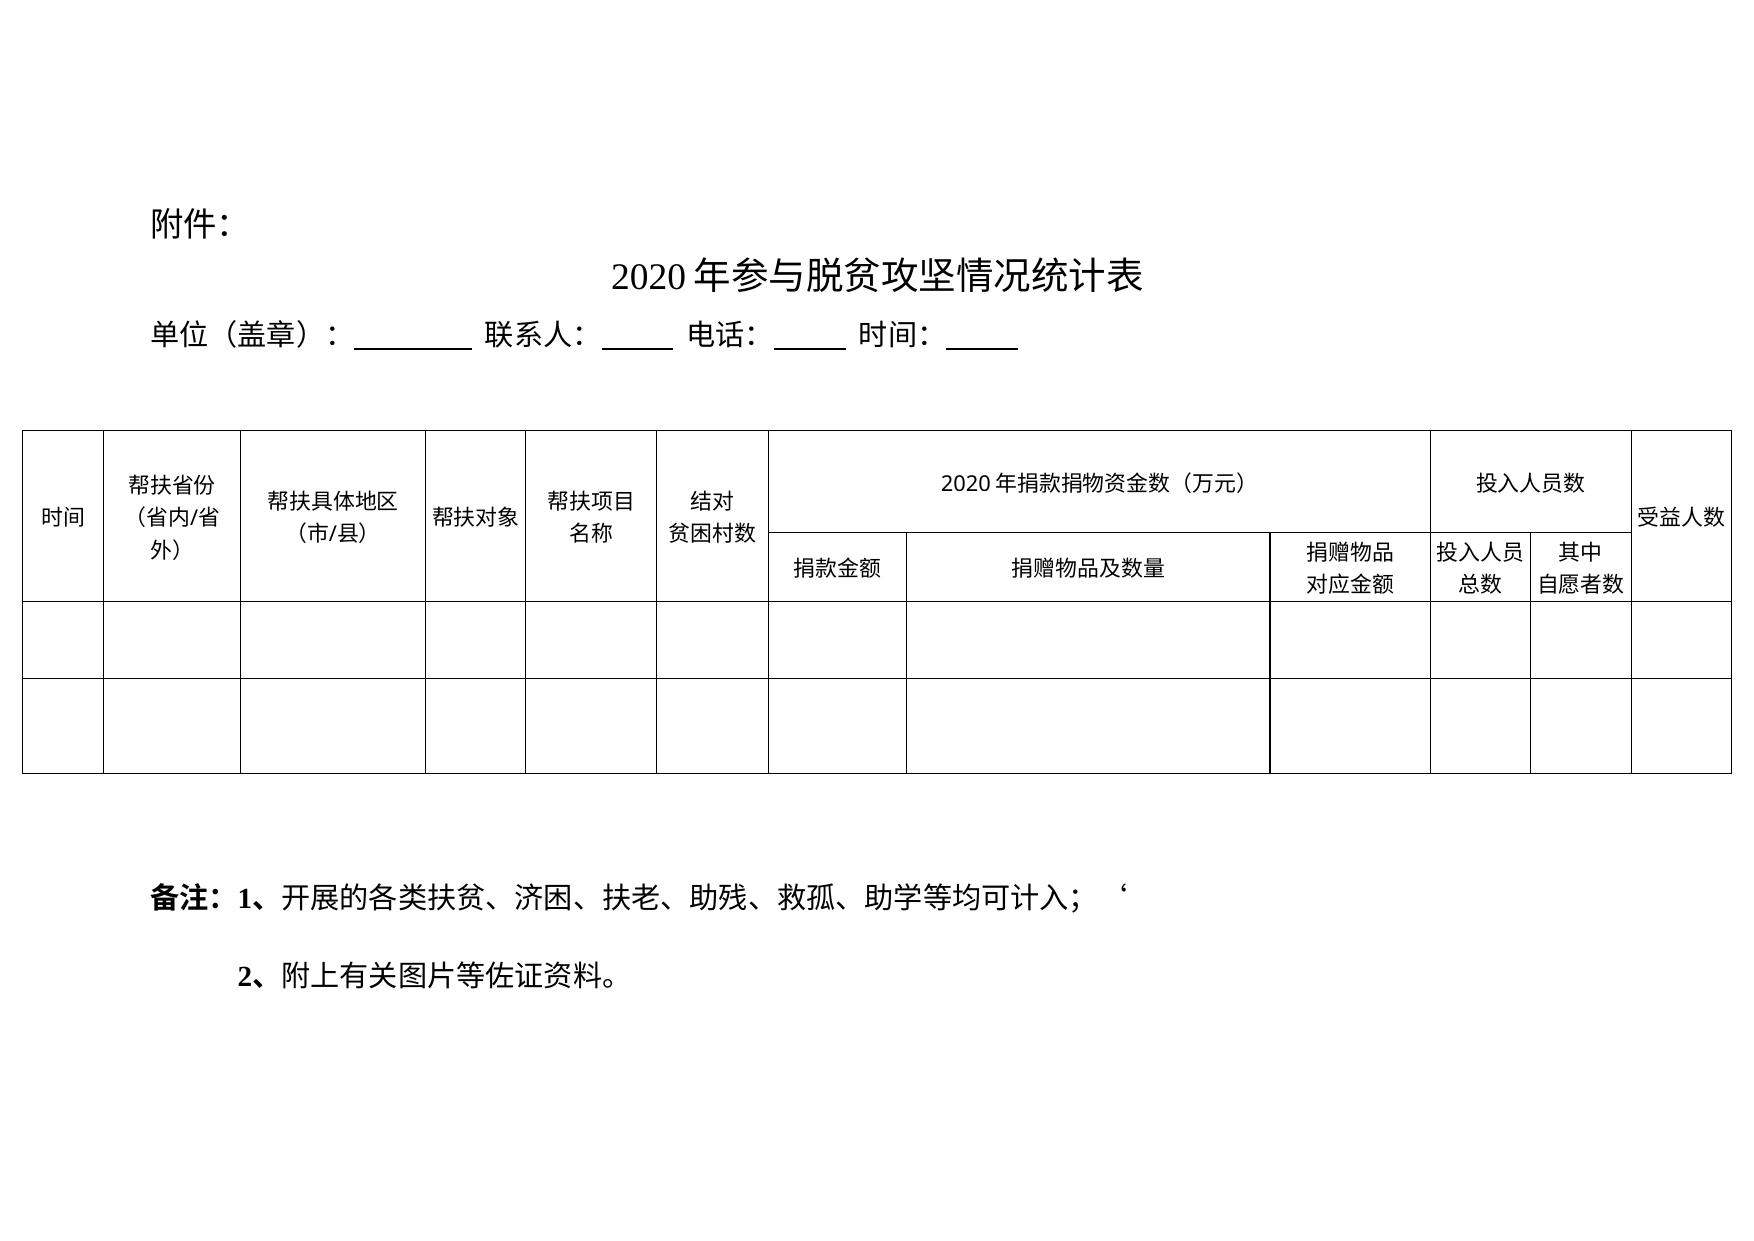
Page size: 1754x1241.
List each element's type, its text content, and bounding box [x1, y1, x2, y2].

table_cell [907, 602, 1269, 678]
table_cell [907, 679, 1269, 773]
table_cell [1531, 679, 1631, 773]
table_cell [1431, 602, 1530, 678]
table_cell [769, 679, 906, 773]
table_cell [769, 602, 906, 678]
table_cell [426, 679, 525, 773]
table_cell [526, 602, 656, 678]
table_cell [1271, 679, 1430, 773]
text 附件： [150, 198, 1604, 246]
table_header 结对 贫困村数 [657, 431, 768, 601]
table_header 时间 [23, 431, 103, 601]
text 备注：1、开展的各类扶贫、济困、扶老、助残、救孤、助学等均可计入；‘ [150, 864, 1604, 929]
table_cell [526, 679, 656, 773]
table_cell [657, 602, 768, 678]
table_cell [1632, 602, 1731, 678]
table_header 2020年捐款捐物资金数（万元） [769, 431, 1430, 532]
table_cell [426, 602, 525, 678]
table_cell [23, 679, 103, 773]
text 单位（盖章）： 联系人： 电话： 时间： [150, 300, 1604, 365]
table_cell [241, 679, 425, 773]
table_header 帮扶省份 （省内/省外） [104, 431, 240, 601]
table_cell [23, 602, 103, 678]
table_cell 捐赠物品及数量 [907, 533, 1269, 601]
table_cell 捐赠物品 对应金额 [1271, 533, 1430, 601]
table_cell [1632, 679, 1731, 773]
table_header 帮扶具体地区 （市/县） [241, 431, 425, 601]
table_header 投入人员数 [1431, 431, 1631, 532]
table_header 帮扶项目 名称 [526, 431, 656, 601]
text 2020年参与脱贫攻坚情况统计表 [150, 246, 1604, 300]
table_cell [241, 602, 425, 678]
table_header 受益人数 [1632, 431, 1731, 601]
table_cell [657, 679, 768, 773]
table_header 帮扶对象 [426, 431, 525, 601]
table_cell 投入人员 总数 [1431, 533, 1530, 601]
text 2、附上有关图片等佐证资料。 [150, 941, 1604, 1006]
table_cell [1271, 602, 1430, 678]
table_cell 其中 自愿者数 [1531, 533, 1631, 601]
table_cell [104, 602, 240, 678]
table_cell [1531, 602, 1631, 678]
table_cell [1431, 679, 1530, 773]
table_cell [104, 679, 240, 773]
table_cell 捐款金额 [769, 533, 906, 601]
